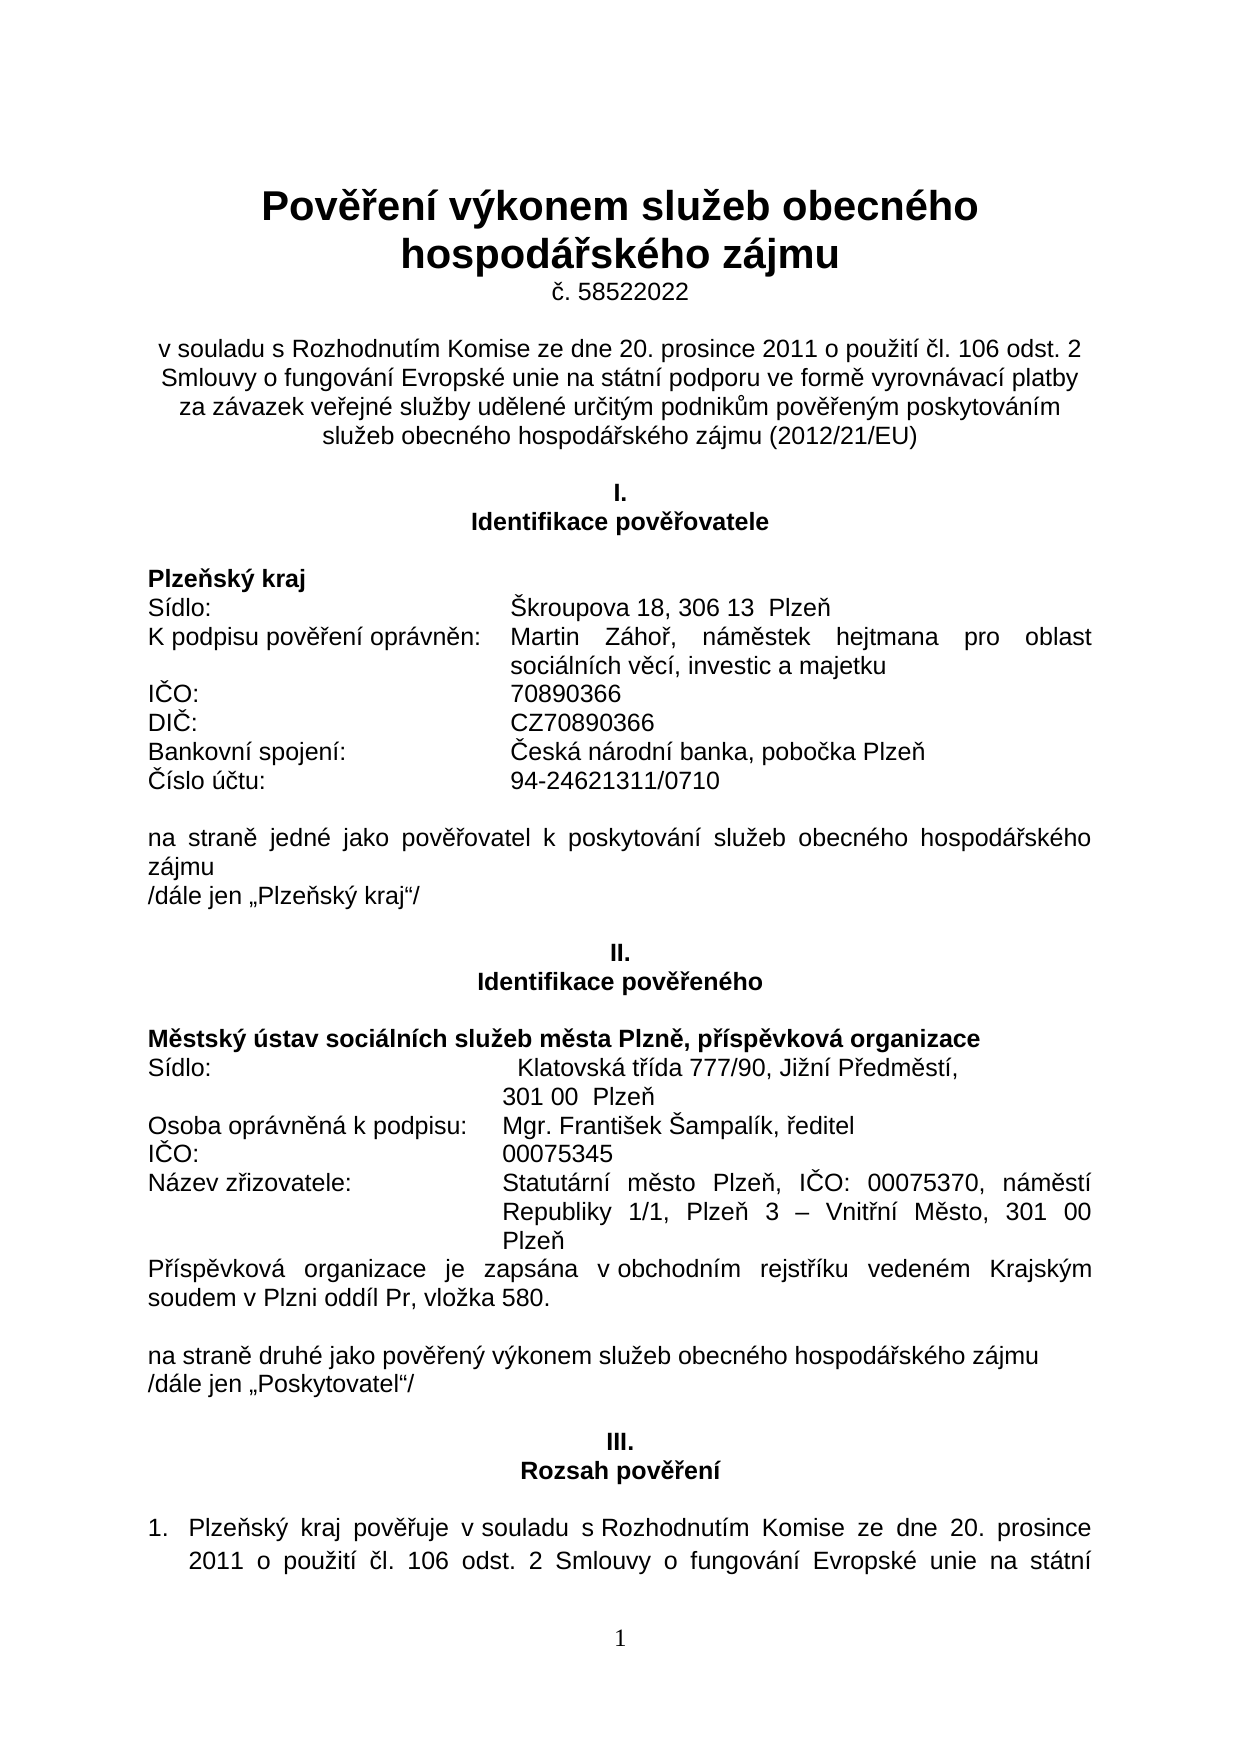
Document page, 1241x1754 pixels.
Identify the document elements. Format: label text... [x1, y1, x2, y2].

text Sídlo: Škroupova 18, 306 13 Plzeň [148, 593, 1093, 622]
text IČO: 00075345 [148, 1139, 1093, 1168]
text na straně druhé jako pověřený výkonem služeb obecného hospodářského zájmu [148, 1341, 1093, 1369]
text Číslo účtu: 94-24621311/0710 [148, 766, 1093, 794]
text Městský ústav sociálních služeb města Plzně, příspěvková organizace [148, 1024, 1093, 1053]
text Identifikace pověřeného [148, 967, 1093, 996]
text Sídlo: Klatovská třída 777/90, Jižní Předměstí, [148, 1053, 1093, 1082]
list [148, 1513, 1093, 1575]
text v souladu s Rozhodnutím Komise ze dne 20. prosince 2011 o použití čl. 106 odst. 2 Smlouvy o fungování Evropské unie na státní podporu ve formě vyrovnávací platby za závazek veřejné služby udělené určitým podnikům pověřeným poskytováním služeb obecného hospodářského zájmu (2012/21/EU) [148, 334, 1093, 449]
text Rozsah pověření [148, 1456, 1093, 1484]
text Osoba oprávněná k podpisu: Mgr. František Šampalík, ředitel [148, 1111, 1093, 1139]
text IČO: 70890366 [148, 679, 1093, 708]
subtitle Plzeňský kraj [148, 564, 1093, 593]
text na straně jedné jako pověřovatel k poskytování služeb obecného hospodářského zájmu [148, 823, 1093, 881]
text č. 58522022 [148, 277, 1093, 306]
text Příspěvková organizace je zapsána v obchodním rejstříku vedeném Krajským soudem v Plzni oddíl Pr, vložka 580. [148, 1254, 1093, 1312]
text K podpisu pověření oprávněn: Martin Záhoř, náměstek hejtmana pro oblast sociálních věcí, investic a majetku [148, 622, 1093, 679]
text Název zřizovatele: Statutární město Plzeň, IČO: 00075370, náměstí Republiky 1/1, Plzeň 3 – Vnitřní Město, 301 00 Plzeň [148, 1168, 1093, 1254]
text /dále jen „Poskytovatel“/ [148, 1369, 1093, 1398]
text 301 00 Plzeň [148, 1082, 1093, 1111]
subtitle Pověření výkonem služeb obecného hospodářského zájmu [148, 181, 1093, 277]
text Bankovní spojení: Česká národní banka, pobočka Plzeň [148, 737, 1093, 766]
subtitle I. [148, 478, 1093, 507]
text II. [148, 938, 1093, 967]
text Identifikace pověřovatele [148, 507, 1093, 536]
text III. [148, 1427, 1093, 1456]
text /dále jen „Plzeňský kraj“/ [148, 881, 1093, 909]
text DIČ: CZ70890366 [148, 708, 1093, 737]
